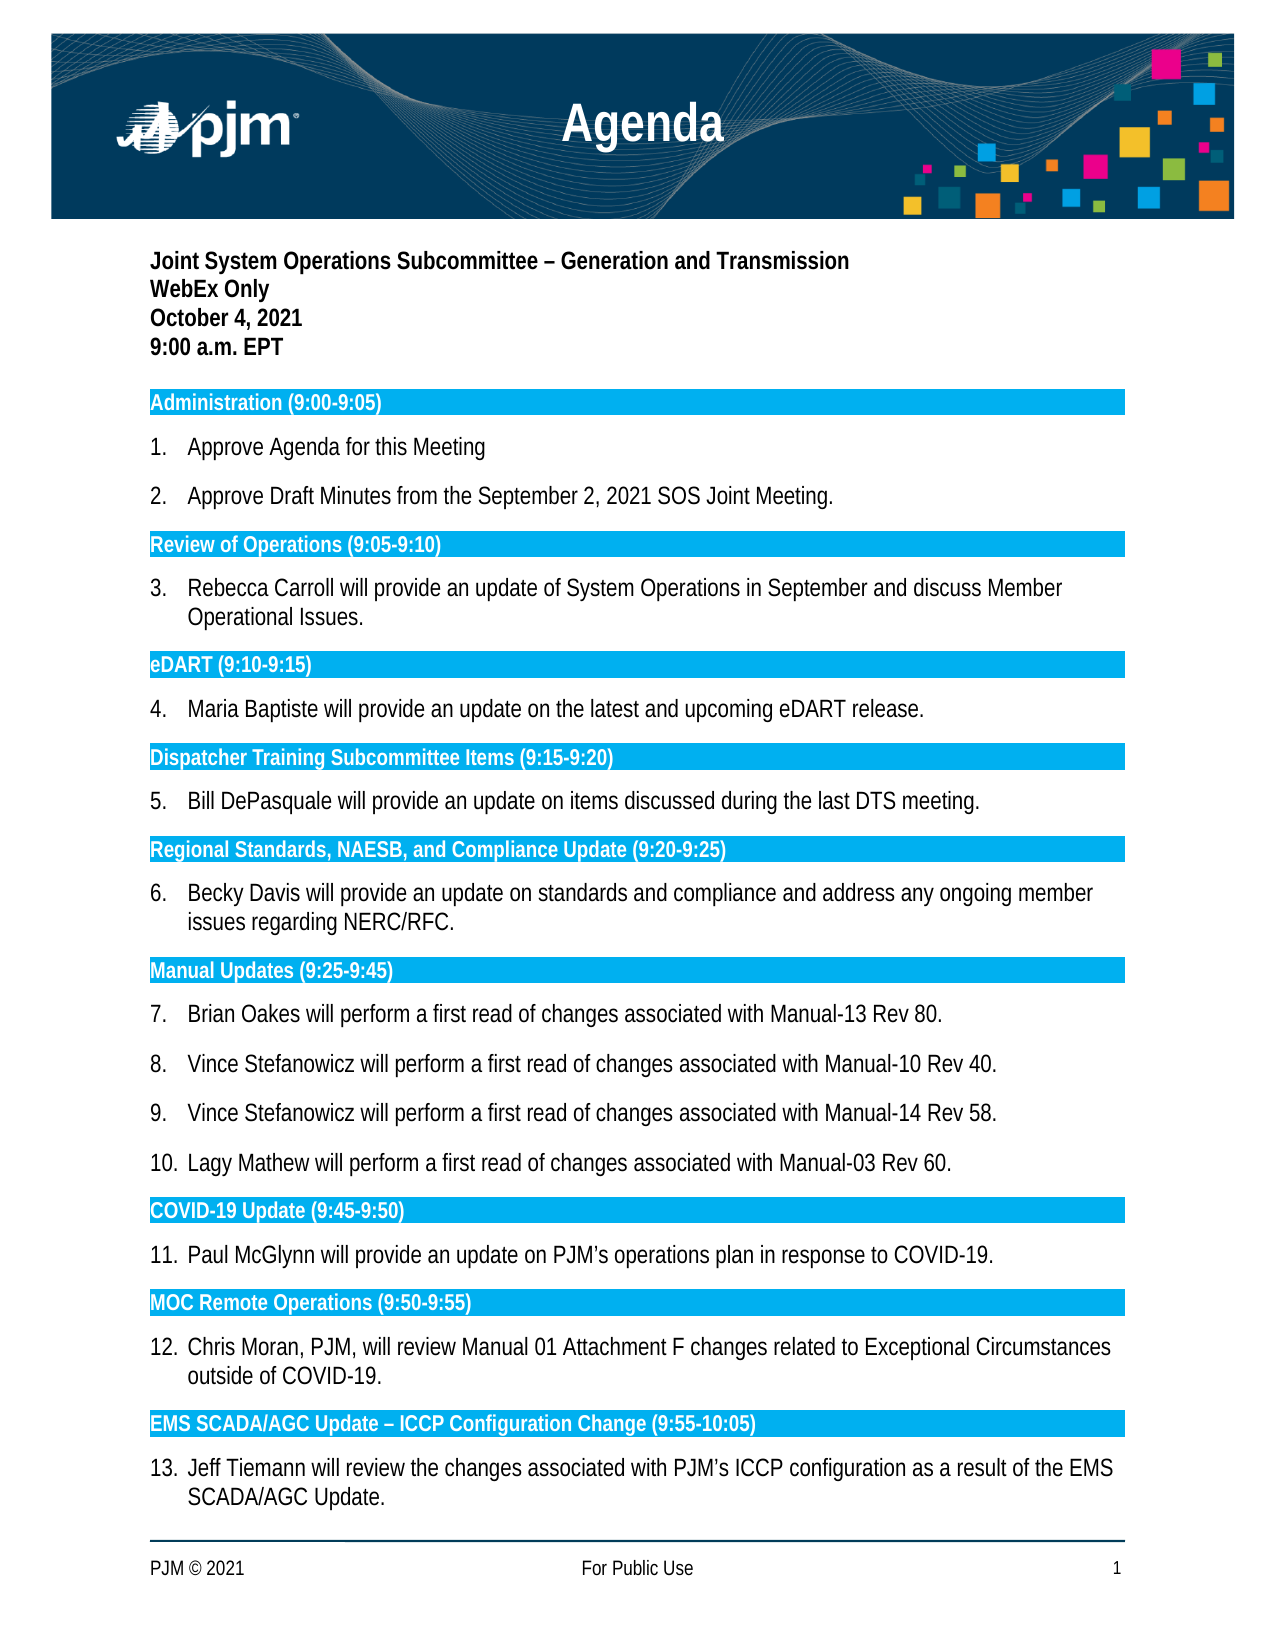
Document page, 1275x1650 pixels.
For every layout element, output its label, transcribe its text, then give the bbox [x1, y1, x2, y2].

list Brian Oakes will perform a first read of changes associated with Manual-13 Rev 80. [150, 999, 1125, 1028]
text Joint System Operations Subcommittee – Generation and Transmission [150, 246, 1125, 274]
subtitle eDART (9:10-9:15) [150, 651, 1125, 678]
list Becky Davis will provide an update on standards and compliance and address any ongoing member issues regarding NERC/RFC. [150, 878, 1125, 936]
list Jeff Tiemann will review the changes associated with PJM’s ICCP configuration as a result of the EMS SCADA/AGC Update. [150, 1453, 1125, 1510]
text October 4, 2021 [150, 303, 1125, 332]
subtitle Administration (9:00-9:05) [150, 389, 1125, 415]
list Approve Draft Minutes from the September 2, 2021 SOS Joint Meeting. [150, 481, 1125, 510]
subtitle Approve Agenda for this Meeting [150, 432, 1125, 460]
subtitle Rebecca Carroll will provide an update of System Operations in September and discuss Member Operational Issues. [150, 573, 1125, 631]
text 9:00 a.m. EPT [150, 332, 1125, 360]
picture [51, 32, 1235, 219]
list Paul McGlynn will provide an update on PJM’s operations plan in response to COVID-19. [150, 1240, 1125, 1268]
text WebEx Only [150, 274, 1125, 303]
subtitle MOC Remote Operations (9:50-9:55) [150, 1289, 1125, 1316]
list Vince Stefanowicz will perform a first read of changes associated with Manual-10 Rev 40. [150, 1049, 1125, 1077]
list Maria Baptiste will provide an update on the latest and upcoming eDART release. [150, 694, 1125, 723]
list Lagy Mathew will perform a first read of changes associated with Manual-03 Rev 60. [150, 1148, 1125, 1176]
subtitle Manual Updates (9:25-9:45) [150, 957, 1125, 983]
subtitle Regional Standards, NAESB, and Compliance Update (9:20-9:25) [150, 836, 1125, 862]
list Chris Moran, PJM, will review Manual 01 Attachment F changes related to Exceptional Circumstances outside of COVID-19. [150, 1332, 1125, 1389]
subtitle Review of Operations (9:05-9:10) [150, 531, 1125, 557]
list Bill DePasquale will provide an update on items discussed during the last DTS meeting. [150, 786, 1125, 815]
subtitle COVID-19 Update (9:45-9:50) [150, 1197, 1125, 1223]
subtitle Dispatcher Training Subcommittee Items (9:15-9:20) [150, 743, 1125, 770]
list Vince Stefanowicz will perform a first read of changes associated with Manual-14 Rev 58. [150, 1098, 1125, 1127]
subtitle EMS SCADA/AGC Update – ICCP Configuration Change (9:55-10:05) [150, 1410, 1125, 1437]
